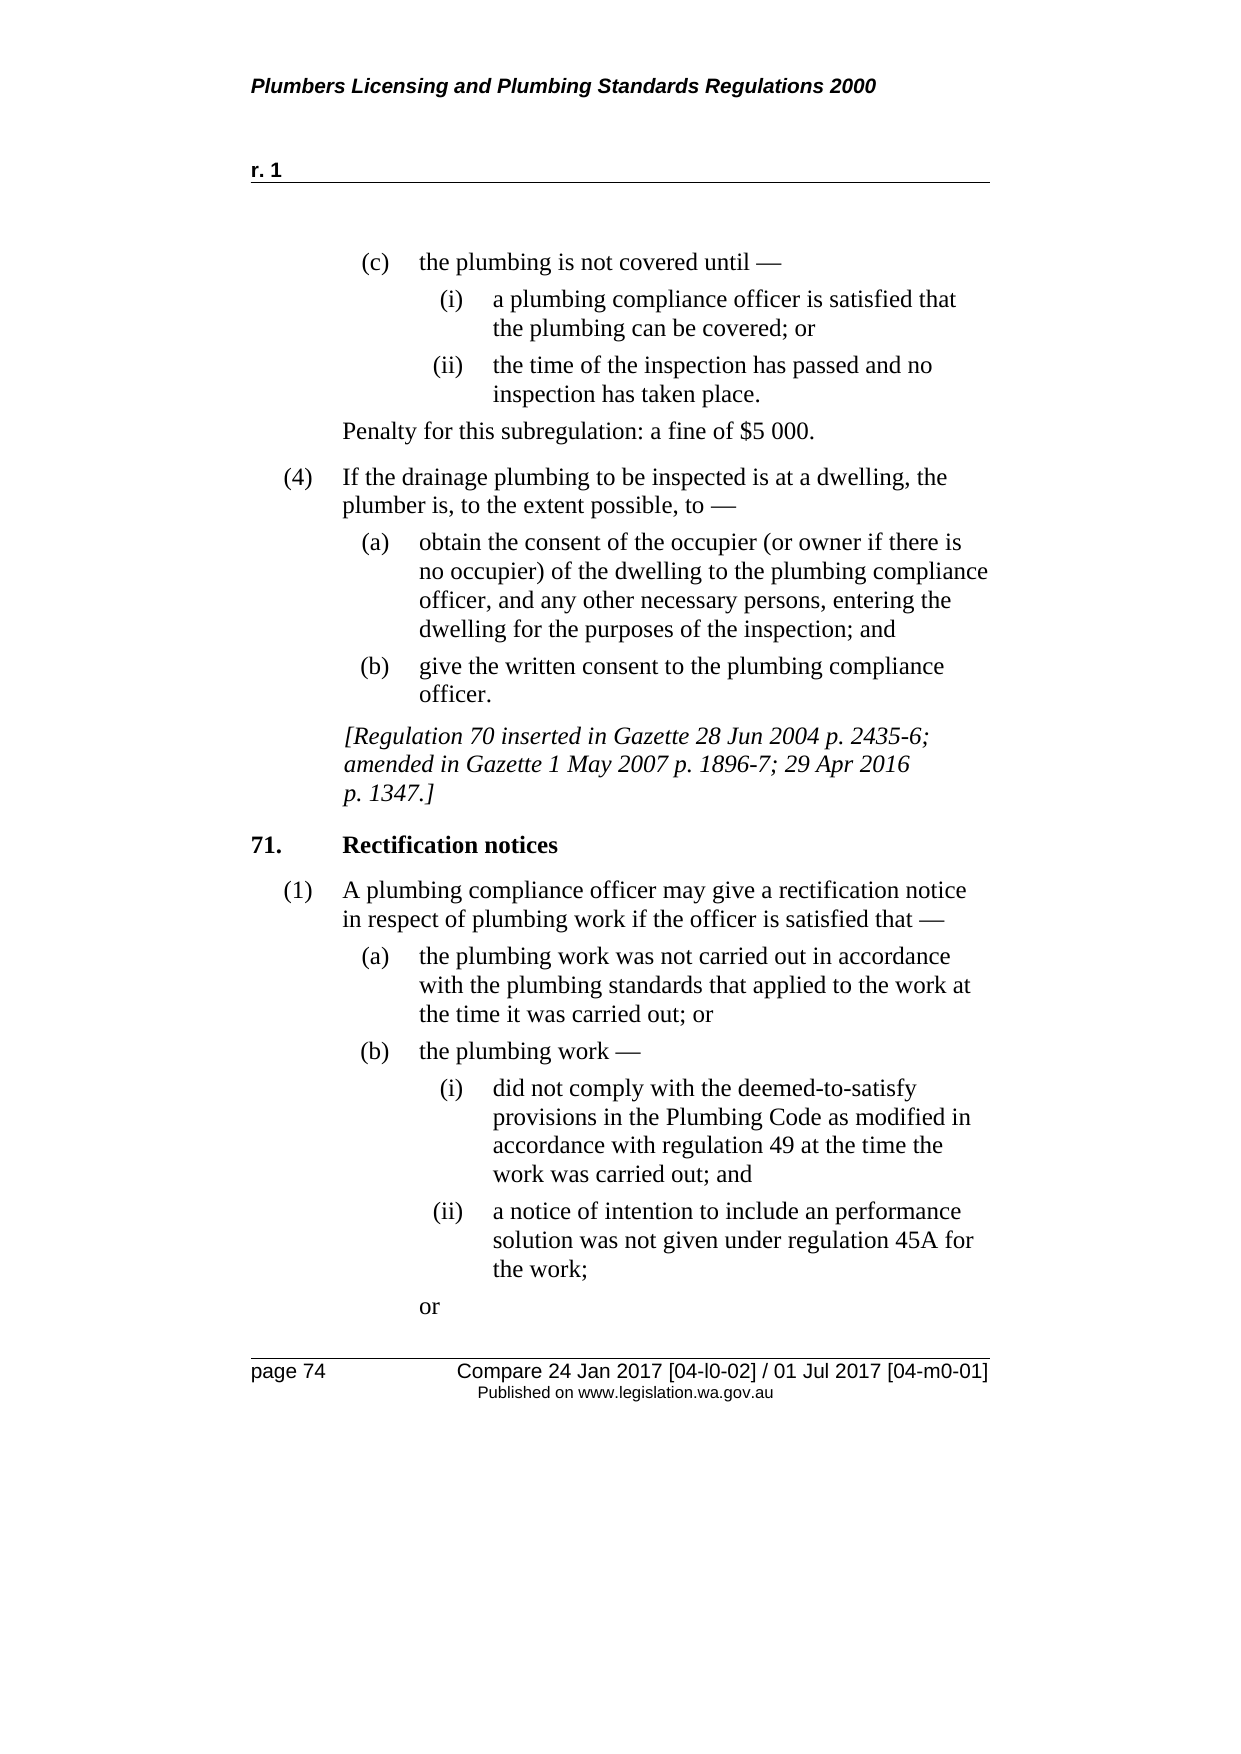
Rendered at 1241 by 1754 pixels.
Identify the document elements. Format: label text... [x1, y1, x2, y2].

text or [251, 1291, 990, 1319]
text (ii) a notice of intention to include an performance solution was not given under regulation 45A for the work; [251, 1196, 990, 1282]
text (1) A plumbing compliance officer may give a rectification notice in respect of plumbing work if the officer is satisfied that — [251, 875, 990, 933]
text (i) did not comply with the deemed-to-satisfy provisions in the Plumbing Code as modified in accordance with regulation 49 at the time the work was carried out; and [251, 1073, 990, 1188]
text [Regulation 70 inserted in Gazette 28 Jun 2004 p. 2435-6; amended in Gazette 1 May 2007 p. 1896-7; 29 Apr 2016 p. 1347.] [251, 721, 990, 807]
text Penalty for this subregulation: a fine of $5 000. [251, 416, 990, 445]
text (b) the plumbing work — [251, 1036, 990, 1064]
text (i) a plumbing compliance officer is satisfied that the plumbing can be covered; or [251, 284, 990, 342]
text (4) If the drainage plumbing to be inspected is at a dwelling, the plumber is, to the extent possible, to — [251, 462, 990, 519]
text (ii) the time of the inspection has passed and no inspection has taken place. [251, 350, 990, 408]
text (b) give the written consent to the plumbing compliance officer. [251, 651, 990, 708]
text (c) the plumbing is not covered until — [251, 247, 990, 276]
subtitle 71. Rectification notices [251, 830, 990, 859]
text (a) the plumbing work was not carried out in accordance with the plumbing standards that applied to the work at the time it was carried out; or [251, 941, 990, 1027]
text (a) obtain the consent of the occupier (or owner if there is no occupier) of the dwelling to the plumbing compliance officer, and any other necessary persons, entering the dwelling for the purposes of the inspection; and [251, 527, 990, 642]
